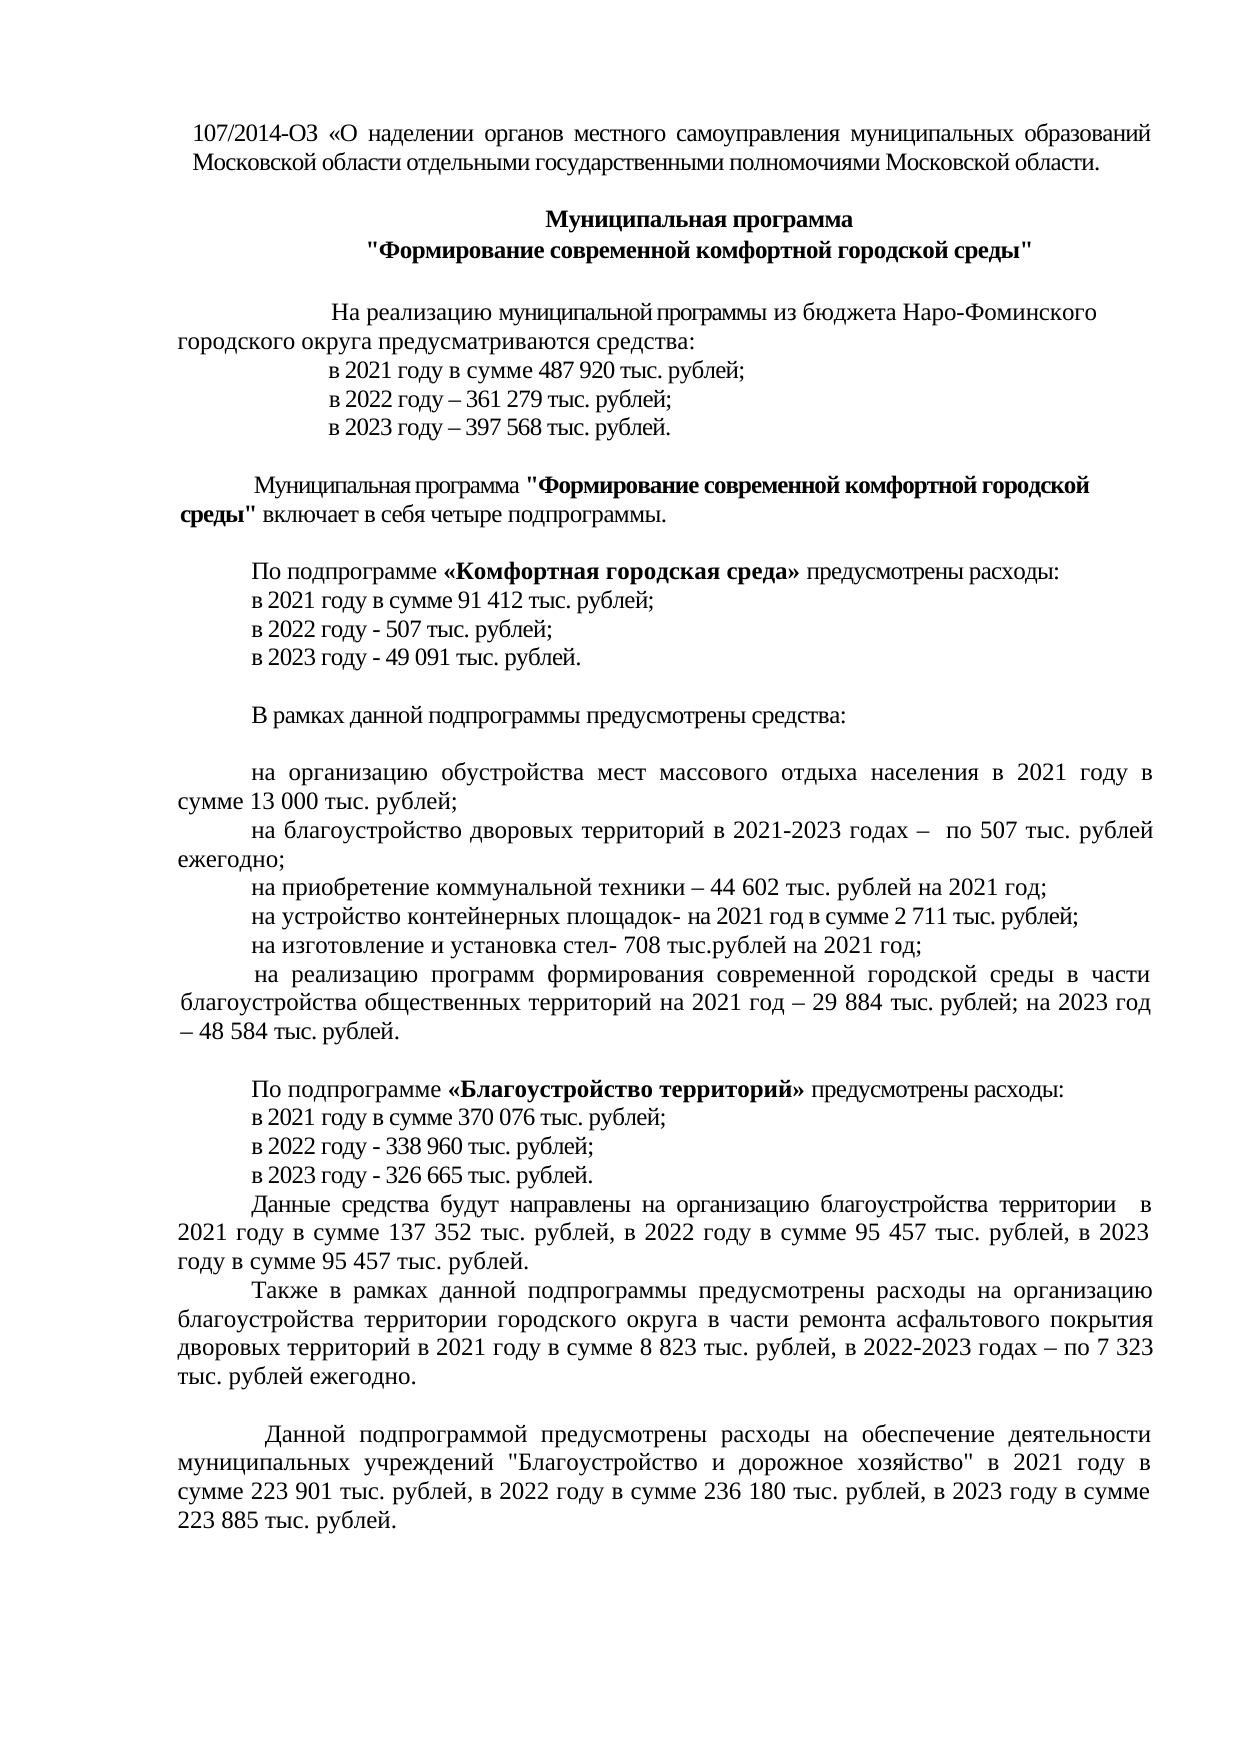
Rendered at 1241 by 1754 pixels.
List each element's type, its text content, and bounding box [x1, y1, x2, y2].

text в 2023 году – 397 568 тыс. рублей. [254, 412, 1152, 441]
text на благоустройство дворовых территорий в 2021-2023 годах – по 507 тыс. рублей ежегодно; [177, 815, 1154, 872]
text Также в рамках данной подпрограммы предусмотрены расходы на организацию благоустройства территории городского округа в части ремонта асфальтового покрытия дворовых территорий в 2021 году в сумме 8 823 тыс. рублей, в 2022-2023 годах – по 7 323 тыс. рублей ежегодно. [177, 1275, 1154, 1390]
text в 2022 году - 338 960 тыс. рублей; [177, 1131, 1152, 1160]
text Данные средства будут направлены на организацию благоустройства территории в 2021 году в сумме 137 352 тыс. рублей, в 2022 году в сумме 95 457 тыс. рублей, в 2023 году в сумме 95 457 тыс. рублей. [177, 1189, 1152, 1275]
text на организацию обустройства мест массового отдыха населения в 2021 году в сумме 13 000 тыс. рублей; [177, 757, 1154, 815]
text на приобретение коммунальной техники – 44 602 тыс. рублей на 2021 год; [177, 872, 1154, 901]
text в 2022 году - 507 тыс. рублей; [177, 614, 1152, 642]
text в 2021 году в сумме 91 412 тыс. рублей; [177, 585, 1152, 614]
text Муниципальная программа "Формирование современной комфортной городской среды" включает в себя четыре подпрограммы. [180, 470, 1148, 527]
text В рамках данной подпрограммы предусмотрены средства: [177, 700, 1154, 729]
text в 2021 году в сумме 370 076 тыс. рублей; [177, 1102, 1152, 1131]
text Муниципальная программа [177, 204, 1148, 233]
text На реализацию муниципальной программы из бюджета Наро-Фоминского городского округа предусматриваются средства: [177, 297, 1152, 355]
text Данной подпрограммой предусмотрены расходы на обеспечение деятельности муниципальных учреждений "Благоустройство и дорожное хозяйство" в 2021 году в сумме 223 901 тыс. рублей, в 2022 году в сумме 236 180 тыс. рублей, в 2023 году в сумме 223 885 тыс. рублей. [177, 1419, 1152, 1534]
text в 2022 году – 361 279 тыс. рублей; [255, 384, 1152, 412]
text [192, 118, 1152, 176]
text на устройство контейнерных площадок- на 2021 год в сумме 2 711 тыс. рублей; [177, 901, 1152, 930]
text По подпрограмме «Благоустройство территорий» предусмотрены расходы: [177, 1074, 1152, 1102]
text на реализацию программ формирования современной городской среды в части благоустройства общественных территорий на 2021 год – 29 884 тыс. рублей; на 2023 год – 48 584 тыс. рублей. [180, 959, 1151, 1045]
text на изготовление и установка стел- 708 тыс.рублей на 2021 год; [177, 930, 1154, 959]
text в 2021 году в сумме 487 920 тыс. рублей; [254, 355, 1152, 384]
text "Формирование современной комфортной городской среды" [177, 235, 1148, 264]
text в 2023 году - 326 665 тыс. рублей. [177, 1160, 1152, 1189]
text По подпрограмме «Комфортная городская среда» предусмотрены расходы: [177, 556, 1152, 585]
text в 2023 году - 49 091 тыс. рублей. [177, 642, 1152, 671]
